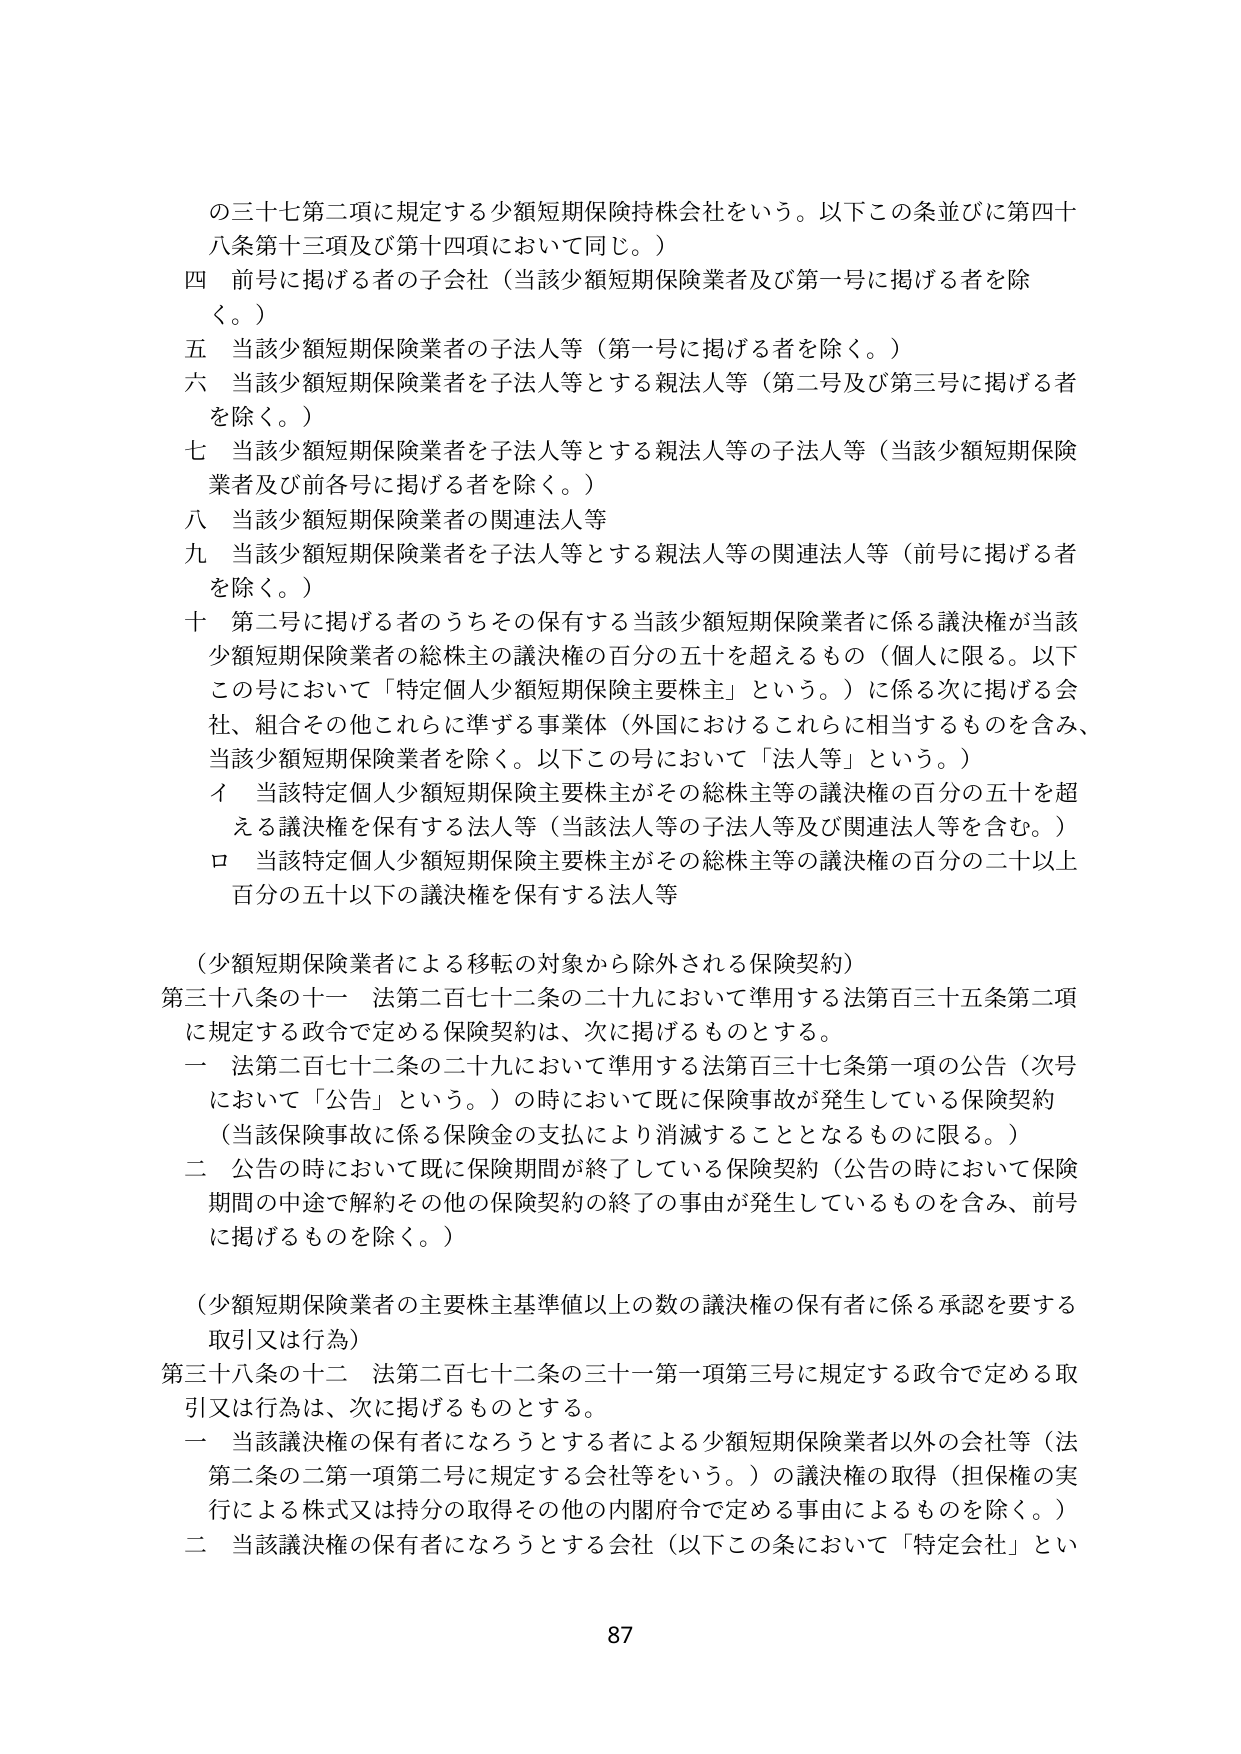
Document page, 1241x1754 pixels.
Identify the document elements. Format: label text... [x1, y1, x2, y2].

text 六 当該少額短期保険業者を子法人等とする親法人等（第二号及び第三号に掲げる者を除く。） [184, 364, 1079, 433]
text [184, 1526, 1079, 1560]
text 二 公告の時において既に保険期間が終了している保険契約（公告の時において保険期間の中途で解約その他の保険契約の終了の事由が発生しているものを含み、前号に掲げるものを除く。） [184, 1150, 1079, 1253]
text イ 当該特定個人少額短期保険主要株主がその総株主等の議決権の百分の五十を超える議決権を保有する法人等（当該法人等の子法人等及び関連法人等を含む。） [207, 774, 1079, 843]
text 四 前号に掲げる者の子会社（当該少額短期保険業者及び第一号に掲げる者を除く。） [184, 262, 1079, 330]
text 九 当該少額短期保険業者を子法人等とする親法人等の関連法人等（前号に掲げる者を除く。） [184, 535, 1079, 604]
text （少額短期保険業者による移転の対象から除外される保険契約） [184, 945, 1079, 979]
text 一 法第二百七十二条の二十九において準用する法第百三十七条第一項の公告（次号において「公告」という。）の時において既に保険事故が発生している保険契約（当該保険事故に係る保険金の支払により消滅することとなるものに限る。） [184, 1048, 1079, 1150]
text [184, 194, 1079, 262]
text （少額短期保険業者の主要株主基準値以上の数の議決権の保有者に係る承認を要する取引又は行為） [184, 1287, 1079, 1355]
text 一 当該議決権の保有者になろうとする者による少額短期保険業者以外の会社等（法第二条の二第一項第二号に規定する会社等をいう。）の議決権の取得（担保権の実行による株式又は持分の取得その他の内閣府令で定める事由によるものを除く。） [184, 1424, 1079, 1526]
text 第三十八条の十二 法第二百七十二条の三十一第一項第三号に規定する政令で定める取引又は行為は、次に掲げるものとする。 [161, 1355, 1079, 1424]
text 七 当該少額短期保険業者を子法人等とする親法人等の子法人等（当該少額短期保険業者及び前各号に掲げる者を除く。） [184, 433, 1079, 501]
text ロ 当該特定個人少額短期保険主要株主がその総株主等の議決権の百分の二十以上百分の五十以下の議決権を保有する法人等 [207, 843, 1079, 911]
text 五 当該少額短期保険業者の子法人等（第一号に掲げる者を除く。） [184, 330, 1079, 364]
text 第三十八条の十一 法第二百七十二条の二十九において準用する法第百三十五条第二項に規定する政令で定める保険契約は、次に掲げるものとする。 [161, 979, 1079, 1048]
text 八 当該少額短期保険業者の関連法人等 [184, 501, 1079, 535]
text 十 第二号に掲げる者のうちその保有する当該少額短期保険業者に係る議決権が当該少額短期保険業者の総株主の議決権の百分の五十を超えるもの（個人に限る。以下この号において「特定個人少額短期保険主要株主」という。）に係る次に掲げる会社、組合その他これらに準ずる事業体（外国におけるこれらに相当するものを含み、当該少額短期保険業者を除く。以下この号において「法人等」という。） [184, 604, 1079, 774]
